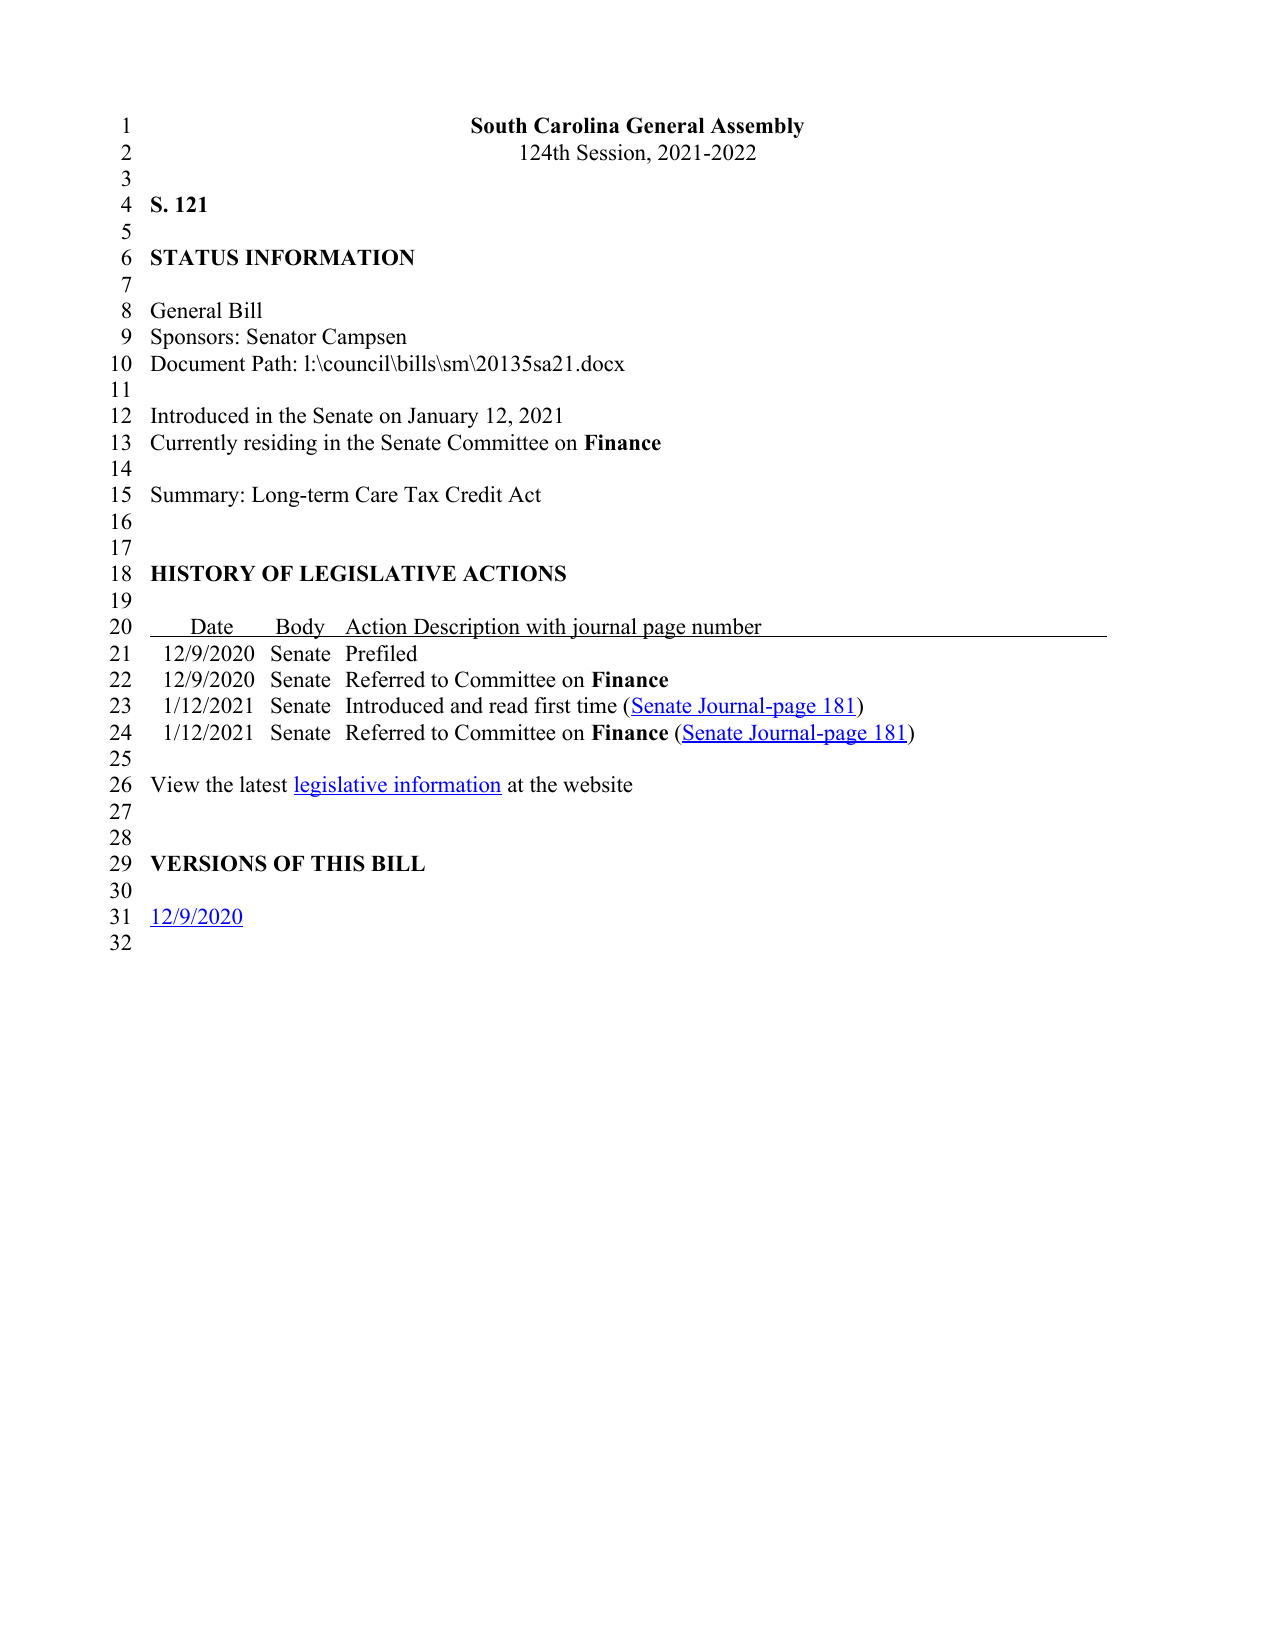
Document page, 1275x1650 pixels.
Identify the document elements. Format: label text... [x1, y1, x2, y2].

text 12/9/2020 Senate Prefiled [150, 639, 1125, 666]
text Date Body Action Description with journal page number [150, 613, 1125, 639]
text Sponsors: Senator Campsen [150, 323, 1125, 350]
text View the latest legislative information at the website [150, 771, 1125, 798]
text 12/9/2020 Senate Referred to Committee on Finance [150, 666, 1125, 692]
text Currently residing in the Senate Committee on Finance [150, 429, 1125, 455]
text Introduced in the Senate on January 12, 2021 [150, 402, 1125, 429]
text Document Path: l:\council\bills\sm\20135sa21.docx [150, 350, 1125, 376]
text S. 121 [150, 192, 1125, 218]
text 12/9/2020 [150, 903, 1125, 929]
text General Bill [150, 297, 1125, 323]
text VERSIONS OF THIS BILL [150, 850, 1125, 877]
text 1/12/2021 Senate Introduced and read first time (Senate Journal-page 181) [150, 692, 1125, 719]
text 124th Session, 2021-2022 [150, 139, 1125, 165]
text Summary: Long-term Care Tax Credit Act [150, 481, 1125, 508]
text HISTORY OF LEGISLATIVE ACTIONS [150, 561, 1125, 587]
text 1/12/2021 Senate Referred to Committee on Finance (Senate Journal-page 181) [150, 719, 1125, 745]
text South Carolina General Assembly [150, 112, 1125, 139]
text STATUS INFORMATION [150, 244, 1125, 271]
